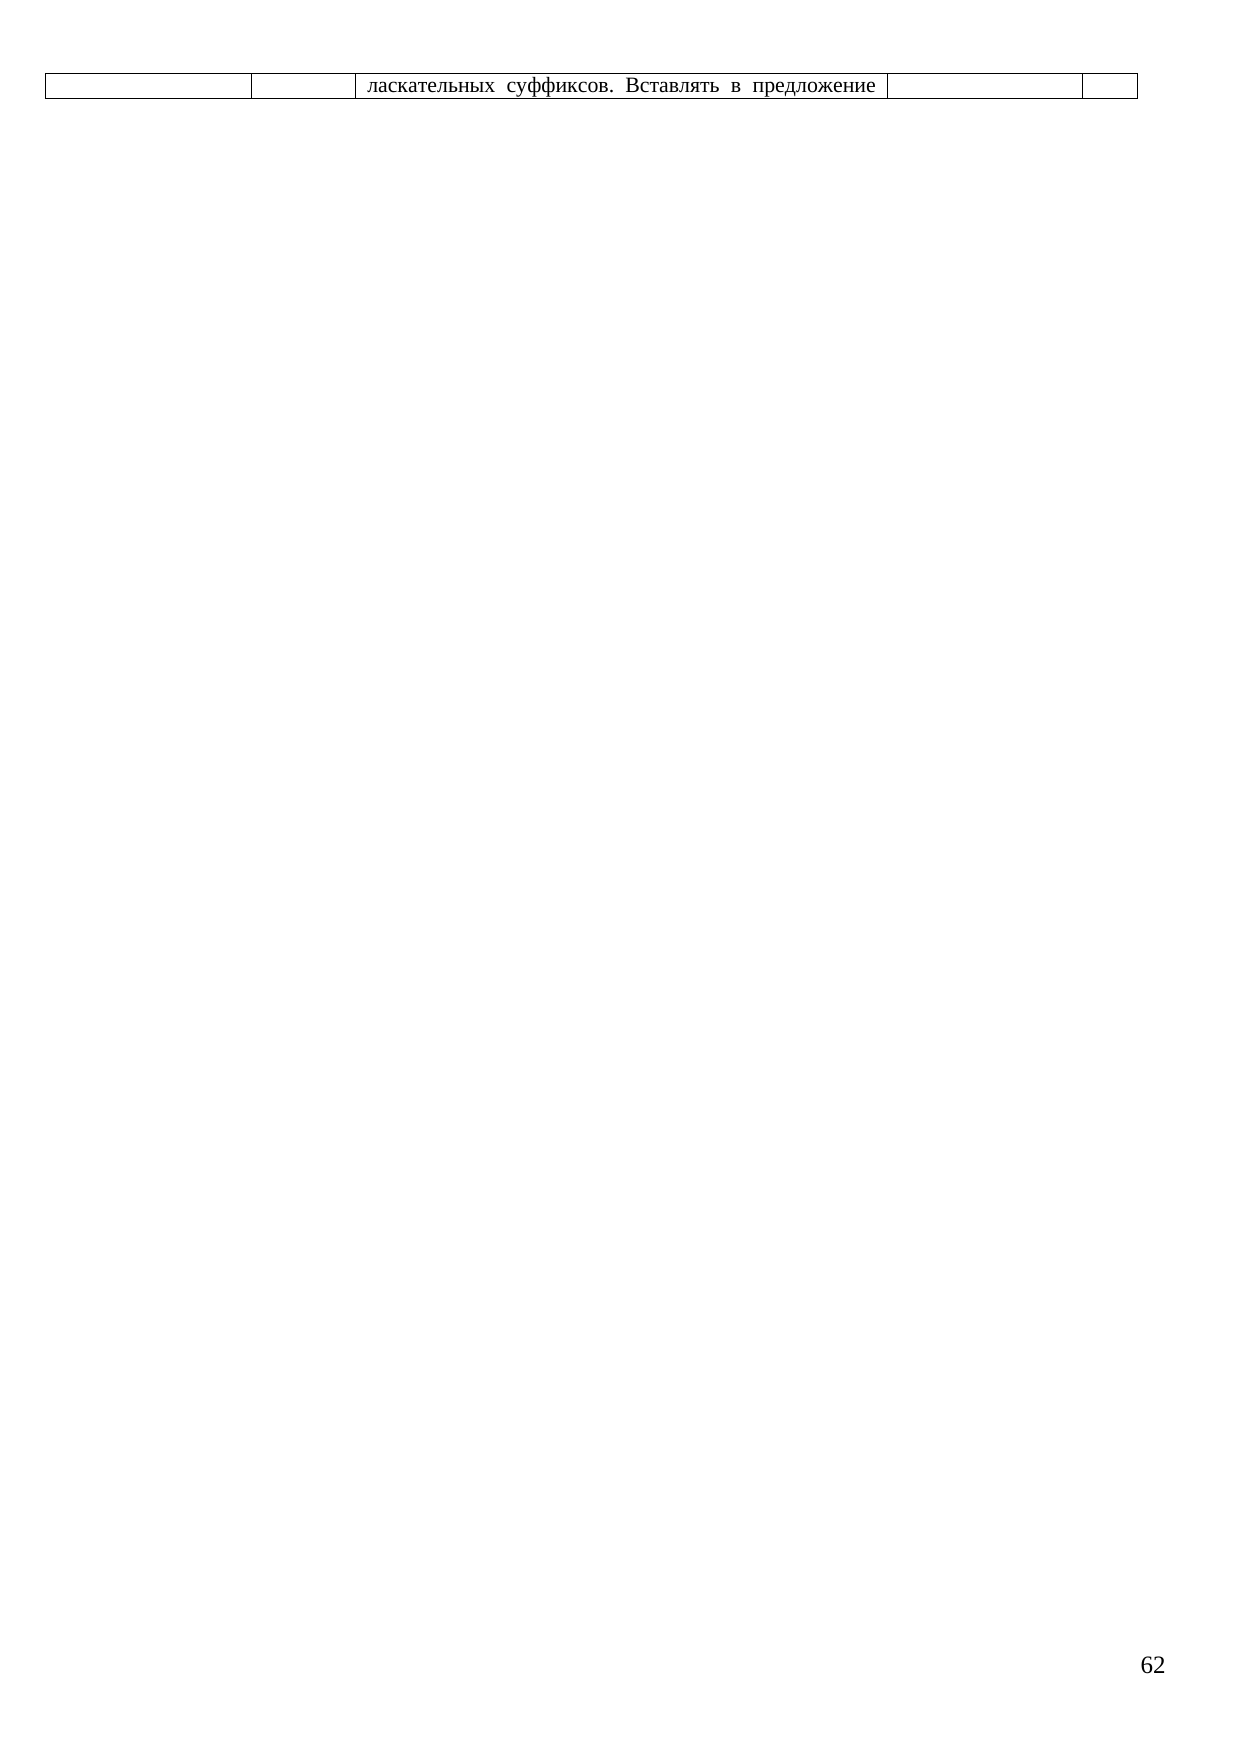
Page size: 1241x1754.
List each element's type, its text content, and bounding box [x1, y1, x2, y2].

table_cell 32 [1083, 74, 1137, 98]
table_cell [888, 74, 1082, 98]
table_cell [46, 74, 251, 98]
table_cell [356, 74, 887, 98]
table_cell 1 [252, 74, 355, 98]
